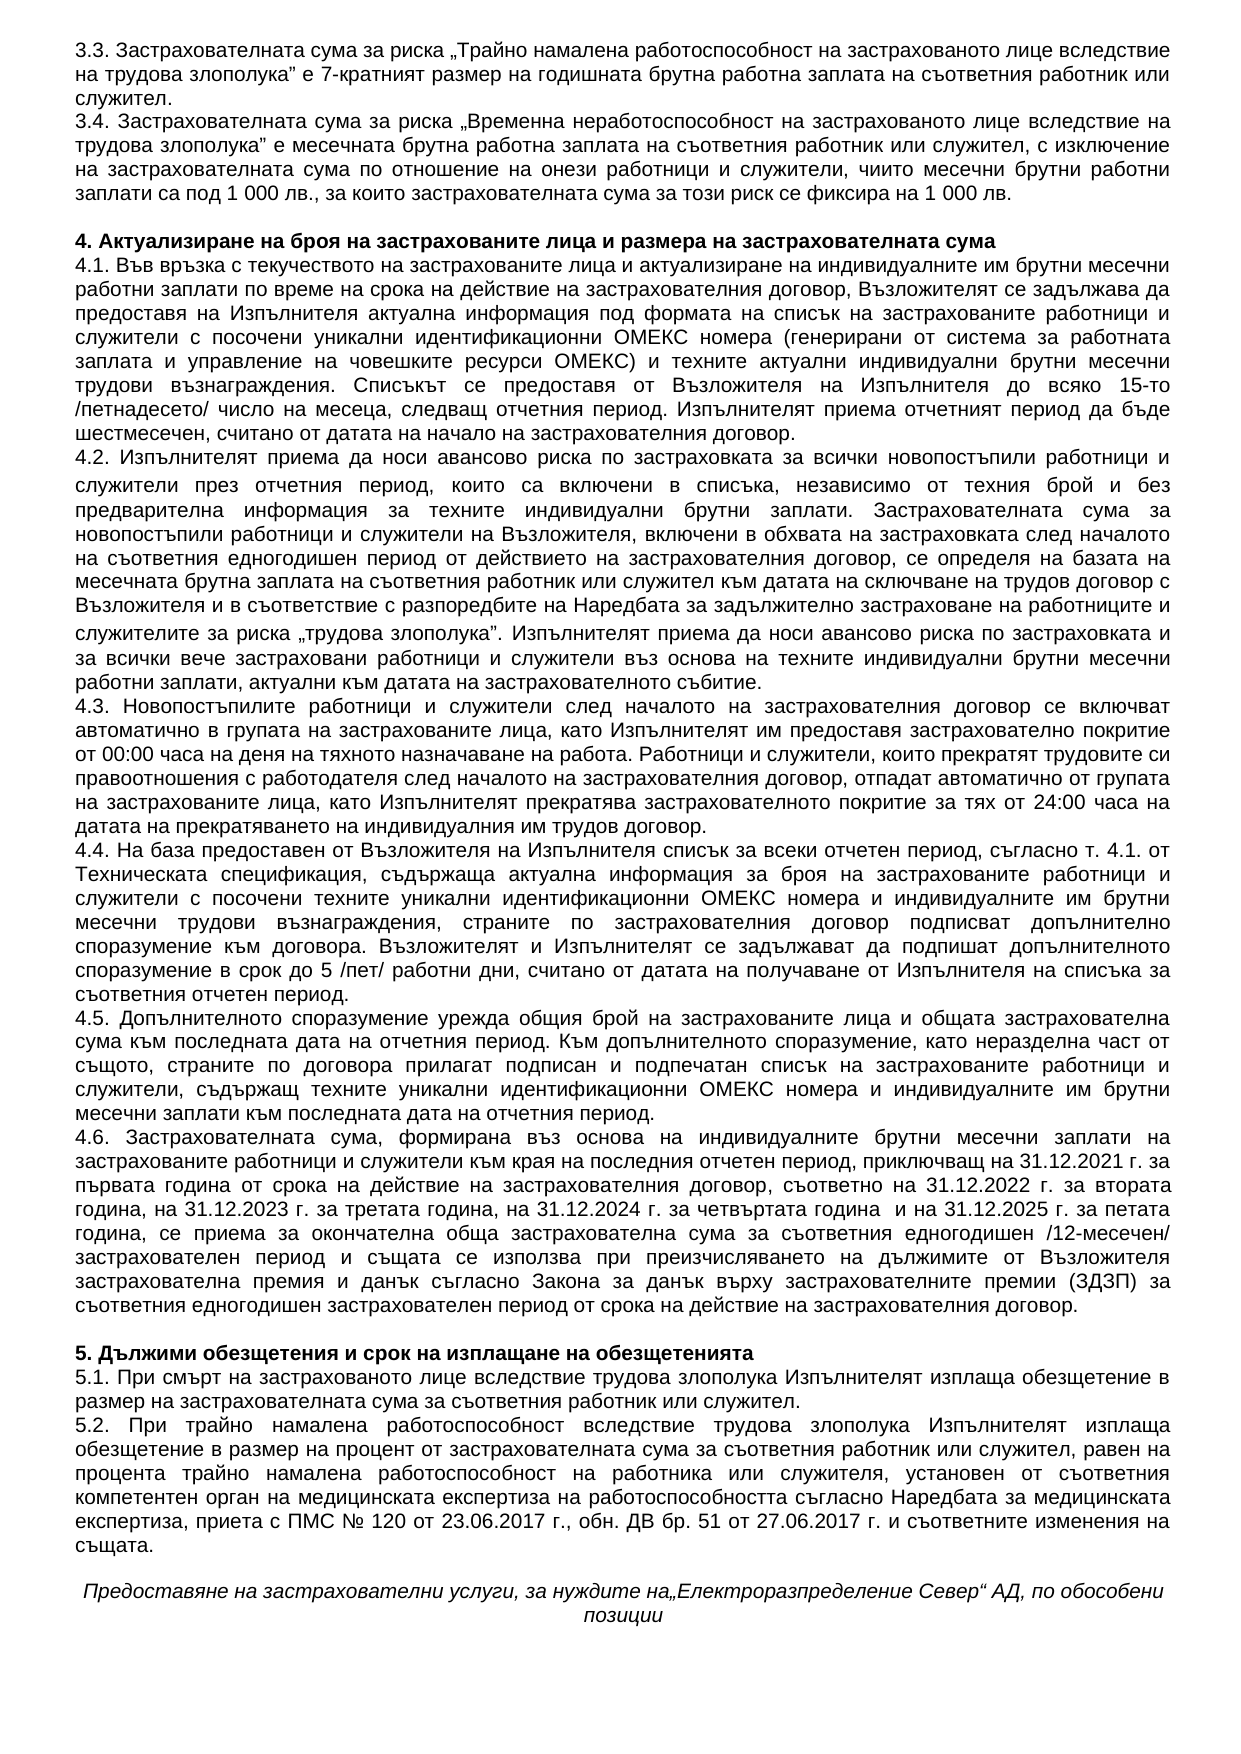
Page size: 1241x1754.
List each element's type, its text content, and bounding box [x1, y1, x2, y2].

text 4.6. Застрахователната сума, формирана въз основа на индивидуалните брутни месечни заплати на застрахованите работници и служители към края на последния отчетен период, приключващ на 31.12.2021 г. за първата година от срока на действие на застрахователния договор, съответно на 31.12.2022 г. за втората година, на 31.12.2023 г. за третата година, на 31.12.2024 г. за четвъртата година и на 31.12.2025 г. за петата година, се приема за окончателна обща застрахователна сума за съответния едногодишен /12-месечен/ застрахователен период и същата се използва при преизчисляването на дължимите от Възложителя застрахователна премия и данък съгласно Закона за данък върху застрахователните премии (ЗДЗП) за съответния едногодишен застрахователен период от срока на действие на застрахователния договор. [75, 1125, 1172, 1317]
text 4. Актуализиране на броя на застрахованите лица и размера на застрахователната сума [75, 229, 1172, 253]
text 3.3. Застрахователната сума за риска „Трайно намалена работоспособност на застрахованото лице вследствие на трудова злополука” е 7-кратният размер на годишната брутна работна заплата на съответния работник или служител. [75, 37, 1172, 109]
text 4.3. Новопостъпилите работници и служители след началото на застрахователния договор се включват автоматично в групата на застрахованите лица, като Изпълнителят им предоставя застрахователно покритие от 00:00 часа на деня на тяхното назначаване на работа. Работници и служители, които прекратят трудовите си правоотношения с работодателя след началото на застрахователния договор, отпадат автоматично от групата на застрахованите лица, като Изпълнителят прекратява застрахователното покритие за тях от 24:00 часа на датата на прекратяването на индивидуалния им трудов договор. [75, 694, 1172, 838]
text 5.2. При трайно намалена работоспособност вследствие трудова злополука Изпълнителят изплаща обезщетение в размер на процент от застрахователната сума за съответния работник или служител, равен на процента трайно намалена работоспособност на работника или служителя, установен от съответния компетентен орган на медицинската експертиза на работоспособността съгласно Наредбата за медицинската експертиза, приета с ПМС № 120 от 23.06.2017 г., обн. ДВ бр. 51 от 27.06.2017 г. и съответните изменения на същата. [75, 1413, 1172, 1556]
text 4.2. Изпълнителят приема да носи авансово риска по застраховката за всички новопостъпили работници и служители през отчетния период, които са включени в списъка, независимо от техния брой и без предварителна информация за техните индивидуални брутни заплати. Застрахователната сума за новопостъпили работници и служители на Възложителя, включени в обхвата на застраховката след началото на съответния едногодишен период от действието на застрахователния договор, се определя на базата на месечната брутна заплата на съответния работник или служител към датата на сключване на трудов договор с Възложителя и в съответствие с разпоредбите на Наредбата за задължително застраховане на работниците и служителите за риска „трудова злополука”. Изпълнителят приема да носи авансово риска по застраховката и за всички вече застраховани работници и служители въз основа на техните индивидуални брутни месечни работни заплати, актуални към датата на застрахователното събитие. [75, 445, 1172, 694]
text 4.4. На база предоставен от Възложителя на Изпълнителя списък за всеки отчетен период, съгласно т. 4.1. от Техническата спецификация, съдържаща актуална информация за броя на застрахованите работници и служители с посочени техните уникални идентификационни ОМЕКС номера и индивидуалните им брутни месечни трудови възнаграждения, страните по застрахователния договор подписват допълнително споразумение към договора. Възложителят и Изпълнителят се задължават да подпишат допълнителното споразумение в срок до 5 /пет/ работни дни, считано от датата на получаване от Изпълнителя на списъка за съответния отчетен период. [75, 838, 1172, 1005]
text 3.4. Застрахователната сума за риска „Временна неработоспособност на застрахованото лице вследствие на трудова злополука” е месечната брутна работна заплата на съответния работник или служител, с изключение на застрахователната сума по отношение на онези работници и служители, чиито месечни брутни работни заплати са под 1 000 лв., за които застрахователната сума за този риск се фиксира на 1 000 лв. [75, 109, 1172, 205]
text 5. Дължими обезщетения и срок на изплащане на обезщетенията [75, 1341, 1172, 1365]
text 4.1. Във връзка с текучеството на застрахованите лица и актуализиране на индивидуалните им брутни месечни работни заплати по време на срока на действие на застрахователния договор, Възложителят се задължава да предоставя на Изпълнителя актуална информация под формата на списък на застрахованите работници и служители с посочени уникални идентификационни ОМЕКС номера (генерирани от система за работната заплата и управление на човешките ресурси ОМЕКС) и техните актуални индивидуални брутни месечни трудови възнаграждения. Списъкът се предоставя от Възложителя на Изпълнителя до всяко 15-то /петнадесето/ число на месеца, следващ отчетния период. Изпълнителят приема отчетният период да бъде шестмесечен, считано от датата на начало на застрахователния договор. [75, 253, 1172, 445]
text 5.1. При смърт на застрахованото лице вследствие трудова злополука Изпълнителят изплаща обезщетение в размер на застрахователната сума за съответния работник или служител. [75, 1365, 1172, 1413]
text 4.5. Допълнителното споразумение урежда общия брой на застрахованите лица и общата застрахователна сума към последната дата на отчетния период. Към допълнителното споразумение, като неразделна част от същото, страните по договора прилагат подписан и подпечатан списък на застрахованите работници и служители, съдържащ техните уникални идентификационни ОМЕКС номера и индивидуалните им брутни месечни заплати към последната дата на отчетния период. [75, 1005, 1172, 1125]
